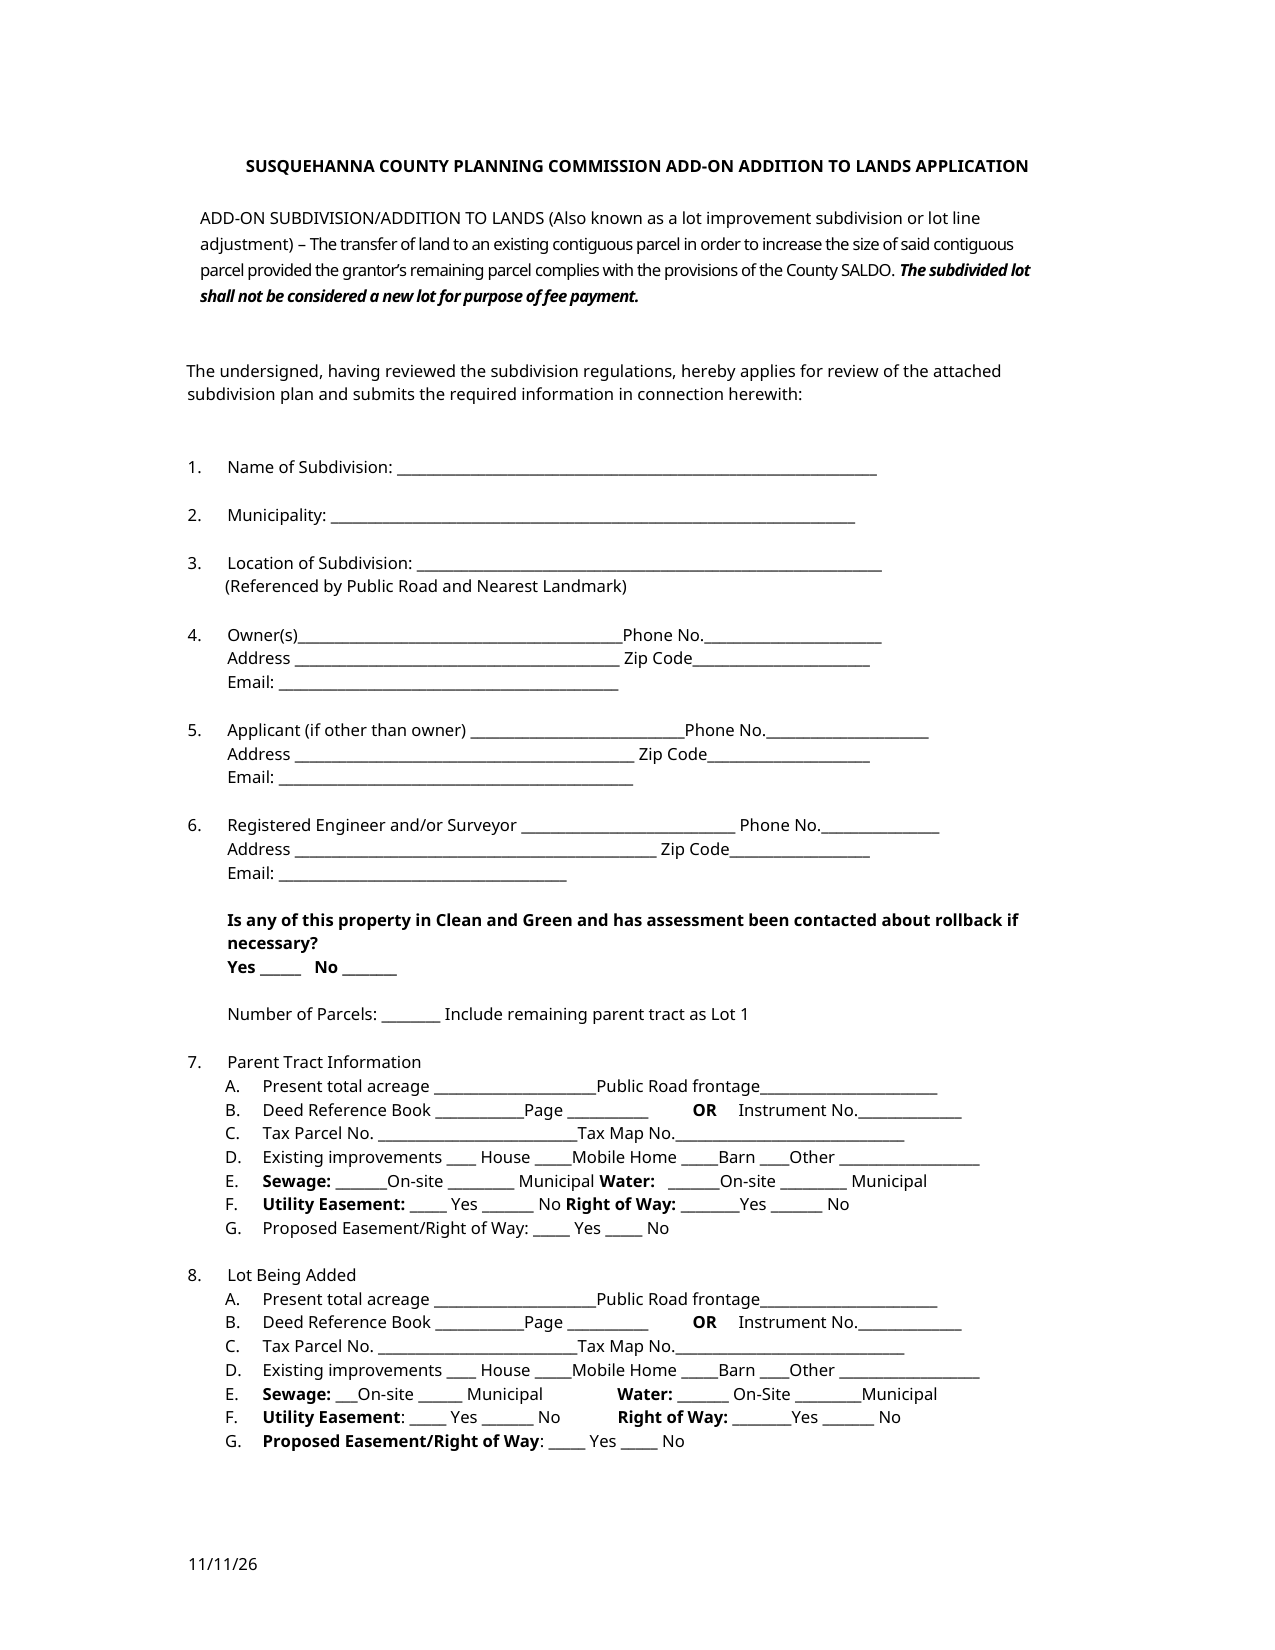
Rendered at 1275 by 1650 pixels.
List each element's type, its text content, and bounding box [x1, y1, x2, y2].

list Present total acreage ______________________Public Road frontage________________________ [225, 1075, 1087, 1097]
list Existing improvements ____ House _____Mobile Home _____Barn ____Other ___________________ [225, 1146, 1087, 1168]
list Applicant (if other than owner) _____________________________Phone No.______________________ [187, 719, 1087, 741]
list Tax Parcel No. ___________________________Tax Map No._______________________________ [225, 1122, 1087, 1145]
text (Referenced by Public Road and Nearest Landmark) [225, 575, 1087, 598]
list Location of Subdivision: _______________________________________________________________ [187, 551, 1087, 574]
list Sewage: _______On-site _________ Municipal Water: _______On-site _________ Municipal [225, 1169, 1087, 1192]
list Registered Engineer and/or Surveyor _____________________________ Phone No.________________ [187, 814, 1087, 837]
text Yes ______ No ________ [227, 956, 1087, 978]
text The undersigned, having reviewed the subdivision regulations, hereby applies for review of the attached subdivision plan and submits the required information in connection herewith: [186, 359, 1087, 405]
list Existing improvements ____ House _____Mobile Home _____Barn ____Other ___________________ [225, 1358, 1087, 1381]
text Address _________________________________________________ Zip Code___________________ [227, 838, 1087, 860]
list Sewage: ___On-site ______ Municipal Water: _______ On-Site _________Municipal [225, 1382, 1087, 1405]
list Proposed Easement/Right of Way: _____ Yes _____ No [225, 1217, 1087, 1239]
list Municipality: _______________________________________________________________________ [187, 503, 1087, 526]
list Deed Reference Book ____________Page ___________ OR Instrument No.______________ [225, 1098, 1087, 1121]
text Email: ________________________________________________ [227, 766, 1087, 789]
text ADD-ON SUBDIVISION/ADDITION TO LANDS (Also known as a lot improvement subdivision or lot line adjustment) – The transfer of land to an existing contiguous parcel in order to increase the size of said contiguous parcel provided the grantor’s remaining parcel complies with the provisions of the County SALDO. The subdivided lot shall not be considered a new lot for purpose of fee payment. [200, 203, 1040, 308]
list Utility Easement: _____ Yes _______ No Right of Way: ________Yes _______ No [225, 1193, 1087, 1216]
subtitle SUSQUEHANNA COUNTY PLANNING COMMISSION ADD-ON ADDITION TO LANDS APPLICATION [188, 154, 1087, 177]
list Lot Being Added [187, 1264, 1087, 1287]
list Present total acreage ______________________Public Road frontage________________________ [225, 1287, 1087, 1310]
text Number of Parcels: ________ Include remaining parent tract as Lot 1 [227, 1003, 1087, 1026]
text Address ______________________________________________ Zip Code______________________ [227, 742, 1087, 765]
text Email: ______________________________________________ [227, 671, 1087, 693]
list Proposed Easement/Right of Way: _____ Yes _____ No [225, 1429, 1087, 1452]
text Email: _______________________________________ [227, 861, 1087, 884]
list Utility Easement: _____ Yes _______ No Right of Way: ________Yes _______ No [225, 1406, 1087, 1428]
text Is any of this property in Clean and Green and has assessment been contacted about rollback if necessary? [227, 909, 1087, 955]
list Deed Reference Book ____________Page ___________ OR Instrument No.______________ [225, 1311, 1087, 1334]
text Address ____________________________________________ Zip Code________________________ [227, 647, 1087, 669]
list Parent Tract Information [187, 1051, 1087, 1074]
list Owner(s)____________________________________________Phone No.________________________ [187, 623, 1087, 646]
list Name of Subdivision: _________________________________________________________________ [187, 455, 1087, 478]
list Tax Parcel No. ___________________________Tax Map No._______________________________ [225, 1335, 1087, 1357]
